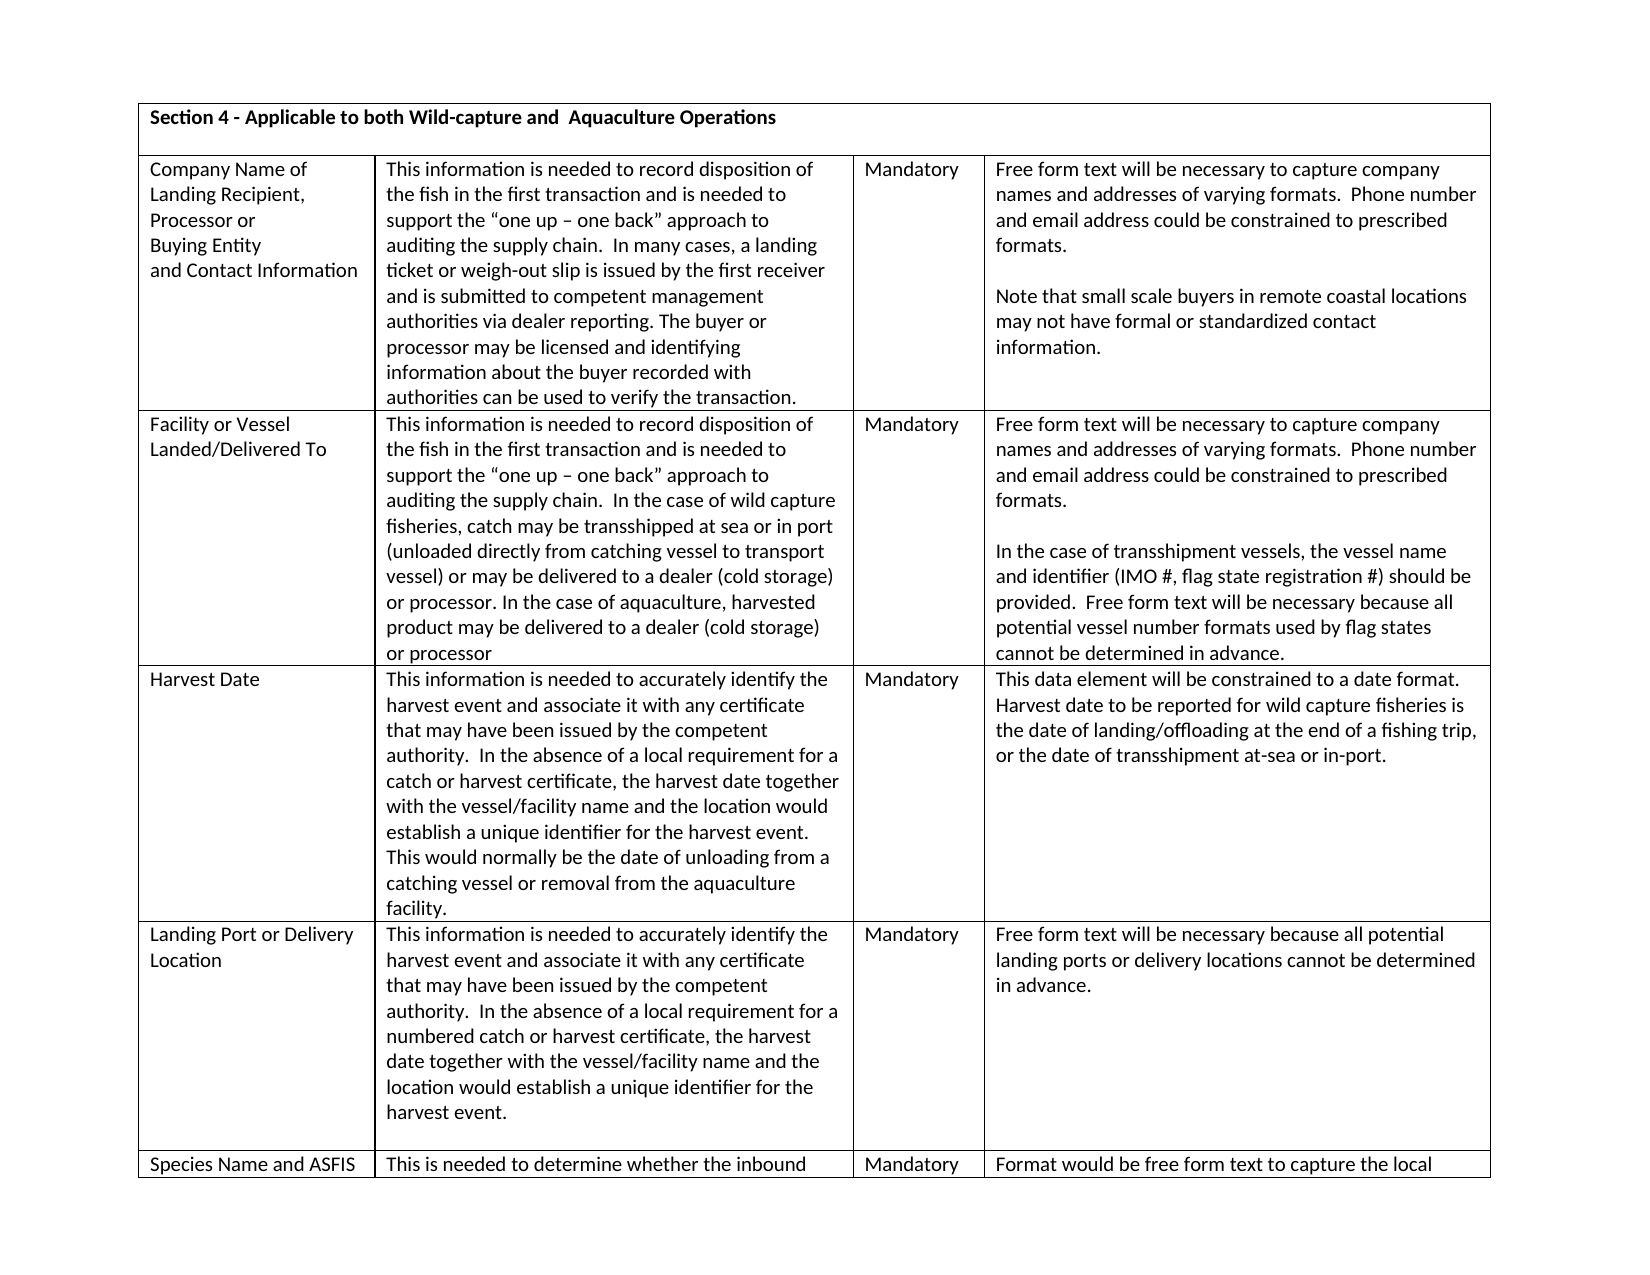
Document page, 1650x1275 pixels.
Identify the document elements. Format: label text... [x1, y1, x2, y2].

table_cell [376, 1151, 853, 1177]
table_cell Mandatory [854, 922, 984, 1150]
table_cell Mandatory [854, 666, 984, 921]
table_cell This data element will be constrained to a date format. Harvest date to be reported for wild capture fisheries is the date of landing/offloading at the end of a fishing trip, or the date of transshipment at-sea or in-port. [985, 666, 1490, 921]
table_cell Company Name of Landing Recipient, Processor or Buying Entity and Contact Information [139, 156, 374, 410]
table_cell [139, 1151, 374, 1177]
table_cell This information is needed to record disposition of the fish in the first transaction and is needed to support the “one up – one back” approach to auditing the supply chain. In many cases, a landing ticket or weigh-out slip is issued by the first receiver and is submitted to competent management authorities via dealer reporting. The buyer or processor may be licensed and identifying information about the buyer recorded with authorities can be used to verify the transaction. [376, 156, 853, 410]
table_cell Free form text will be necessary because all potential landing ports or delivery locations cannot be determined in advance. [985, 922, 1490, 1150]
table_cell Harvest Date [139, 666, 374, 921]
table_cell This information is needed to accurately identify the harvest event and associate it with any certificate that may have been issued by the competent authority. In the absence of a local requirement for a numbered catch or harvest certificate, the harvest date together with the vessel/facility name and the location would establish a unique identifier for the harvest event. [376, 922, 853, 1150]
table_cell Mandatory [854, 411, 984, 665]
table_cell Free form text will be necessary to capture company names and addresses of varying formats. Phone number and email address could be constrained to prescribed formats. In the case of transshipment vessels, the vessel name and identifier (IMO #, flag state registration #) should be provided. Free form text will be necessary because all potential vessel number formats used by flag states cannot be determined in advance. [985, 411, 1490, 665]
table_cell Mandatory [854, 1151, 984, 1177]
table_cell Mandatory [854, 156, 984, 410]
table_cell This information is needed to accurately identify the harvest event and associate it with any certificate that may have been issued by the competent authority. In the absence of a local requirement for a catch or harvest certificate, the harvest date together with the vessel/facility name and the location would establish a unique identifier for the harvest event. This would normally be the date of unloading from a catching vessel or removal from the aquaculture facility. [376, 666, 853, 921]
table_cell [139, 104, 1490, 155]
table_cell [985, 1151, 1490, 1177]
table_cell Landing Port or Delivery Location [139, 922, 374, 1150]
table_cell Free form text will be necessary to capture company names and addresses of varying formats. Phone number and email address could be constrained to prescribed formats. Note that small scale buyers in remote coastal locations may not have formal or standardized contact information. [985, 156, 1490, 410]
table_cell Facility or Vessel Landed/Delivered To [139, 411, 374, 665]
table_cell This information is needed to record disposition of the fish in the first transaction and is needed to support the “one up – one back” approach to auditing the supply chain. In the case of wild capture fisheries, catch may be transshipped at sea or in port (unloaded directly from catching vessel to transport vessel) or may be delivered to a dealer (cold storage) or processor. In the case of aquaculture, harvested product may be delivered to a dealer (cold storage) or processor [376, 411, 853, 665]
